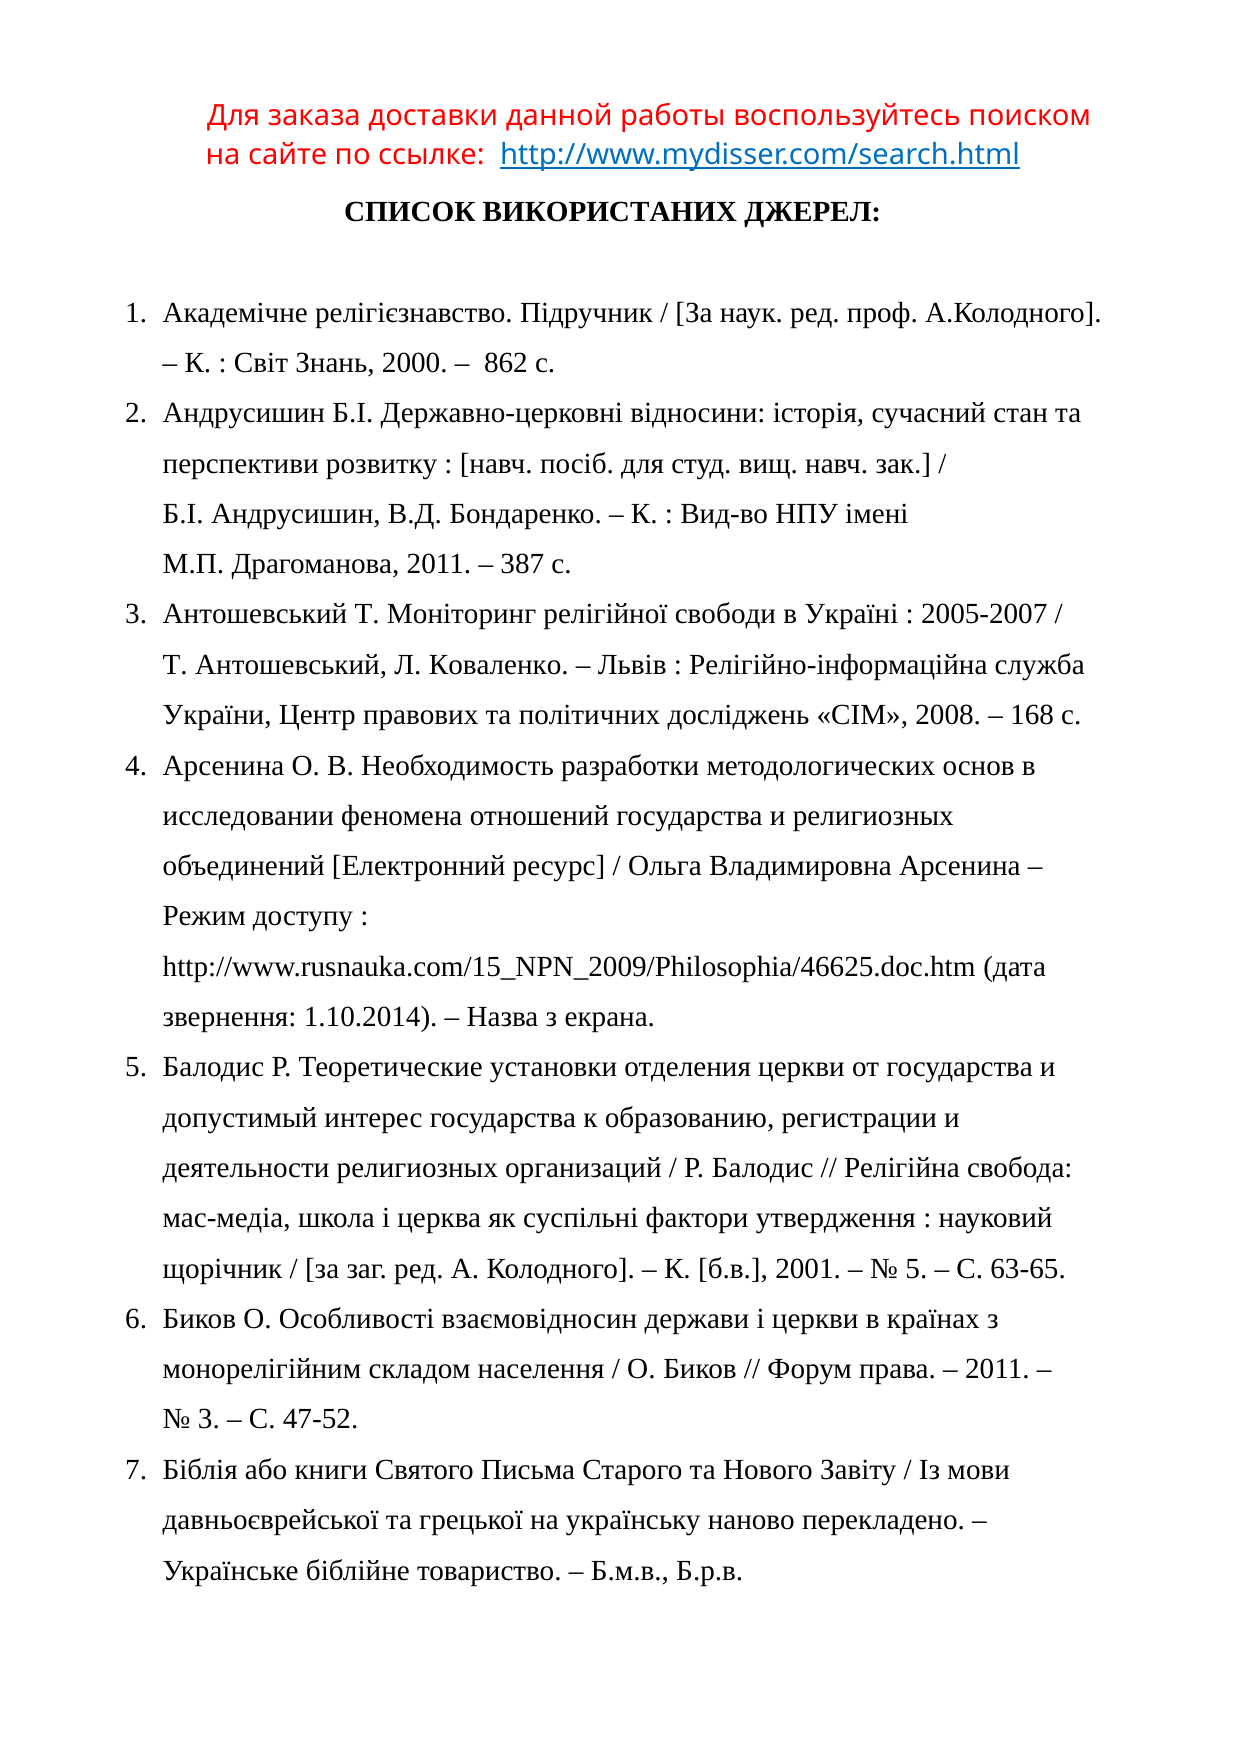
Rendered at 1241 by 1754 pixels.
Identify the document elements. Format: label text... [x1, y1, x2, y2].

list Андрусишин Б.І. Державно-церковні відносини: історія, сучасний стан та перспективи розвитку : [навч. посіб. для студ. вищ. навч. зак.] / Б.І. Андрусишин, В.Д. Бондаренко. – К. : Вид-во НПУ імені М.П. Драгоманова, 2011. – 387 с. [125, 395, 1107, 580]
list Антошевський Т. Моніторинг релігійної свободи в Україні : 2005-2007 / Т. Антошевський, Л. Коваленко. – Львів : Релігійно-інформаційна служба України, Центр правових та політичних досліджень «СІМ», 2008. – 168 с. [125, 597, 1107, 731]
list Біблія або книги Святого Письма Старого та Нового Завіту / Із мови давньоєврейської та грецької на українську наново перекладено. – Українське біблійне товариство. – Б.м.в., Б.р.в. [125, 1452, 1107, 1586]
text СПИСОК ВИКОРИСТАНИХ ДЖЕРЕЛ: [118, 194, 1107, 228]
list Арсенина О. В. Необходимость разработки методологических основ в исследовании феномена отношений государства и религиозных объединений [Електронний ресурс] / Ольга Владимировна Арсенина – Режим доступу : http://www.rusnauka.com/15_NPN_2009/Philosophia/46625.doc.htm (дата звернення: 1.10.2014). – Назва з екрана. [125, 748, 1107, 1033]
list Академічне релігієзнавство. Підручник / [За наук. ред. проф. А.Колодного]. – К. : Світ Знань, 2000. – 862 с. [125, 295, 1107, 379]
list Биков О. Особливості взаємовідносин держави і церкви в країнах з монорелігійним складом населення / О. Биков // Форум права. – 2011. – № 3. – С. 47-52. [125, 1301, 1107, 1435]
list Балодис Р. Теоретические установки отделения церкви от государства и допустимый интерес государства к образованию, регистрации и деятельности религиозных организаций / Р. Балодис // Релігійна свобода: мас-медіа, школа і церква як суспільні фактори утвердження : науковий щорічник / [за заг. ред. А. Колодного]. – К. [б.в.], 2001. – № 5. – С. 63-65. [125, 1049, 1107, 1284]
